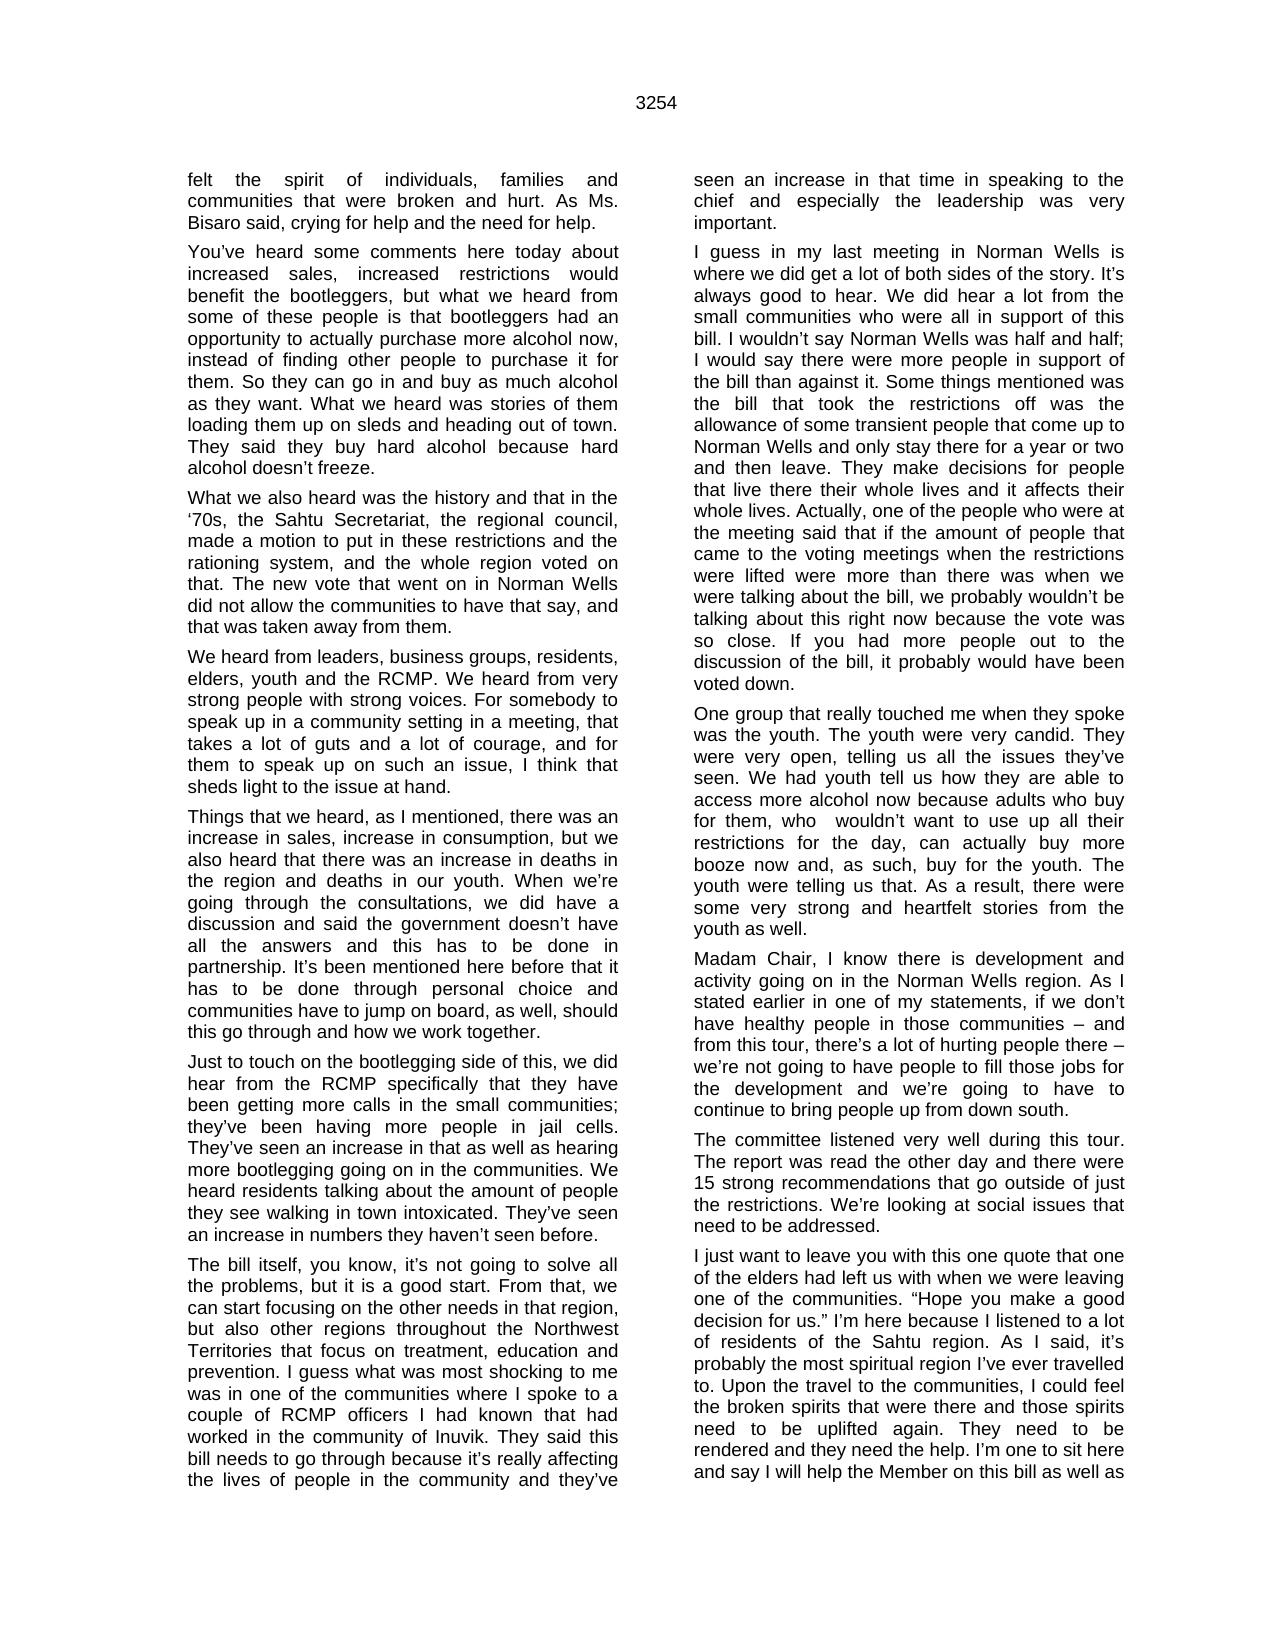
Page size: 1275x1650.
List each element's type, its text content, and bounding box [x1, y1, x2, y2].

text One group that really touched me when they spoke was the youth. The youth were very candid. They were very open, telling us all the issues they’ve seen. We had youth tell us how they are able to access more alcohol now because adults who buy for them, who wouldn’t want to use up all their restrictions for the day, can actually buy more booze now and, as such, buy for the youth. The youth were telling us that. As a result, there were some very strong and heartfelt stories from the youth as well. [694, 702, 1125, 940]
text The bill itself, you know, it’s not going to solve all the problems, but it is a good start. From that, we can start focusing on the other needs in that region, but also other regions throughout the Northwest Territories that focus on treatment, education and prevention. I guess what was most shocking to me was in one of the communities where I spoke to a couple of RCMP officers I had known that had worked in the community of Inuvik. They said this bill needs to go through because it’s really affecting the lives of people in the community and they’ve seen an increase in that time in speaking to the chief and especially the leadership was very important. [187, 1253, 619, 1491]
text Things that we heard, as I mentioned, there was an increase in sales, increase in consumption, but we also heard that there was an increase in deaths in the region and deaths in our youth. When we’re going through the consultations, we did have a discussion and said the government doesn’t have all the answers and this has to be done in partnership. It’s been mentioned here before that it has to be done through personal choice and communities have to jump on board, as well, should this go through and how we work together. [187, 805, 619, 1043]
text What we also heard was the history and that in the ‘70s, the Sahtu Secretariat, the regional council, made a motion to put in these restrictions and the rationing system, and the whole region voted on that. The new vote that went on in Norman Wells did not allow the communities to have that say, and that was taken away from them. [187, 487, 619, 638]
text Madam Chair, I know there is development and activity going on in the Norman Wells region. As I stated earlier in one of my statements, if we don’t have healthy people in those communities – and from this tour, there’s a lot of hurting people there – we’re not going to have people to fill those jobs for the development and we’re going to have to continue to bring people up from down south. [694, 948, 1125, 1121]
text Just to touch on the bootlegging side of this, we did hear from the RCMP specifically that they have been getting more calls in the small communities; they’ve been having more people in jail cells. They’ve seen an increase in that as well as hearing more bootlegging going on in the communities. We heard residents talking about the amount of people they see walking in town intoxicated. They’ve seen an increase in numbers they haven’t seen before. [187, 1051, 619, 1245]
text We heard from leaders, business groups, residents, elders, youth and the RCMP. We heard from very strong people with strong voices. For somebody to speak up in a community setting in a meeting, that takes a lot of guts and a lot of courage, and for them to speak up on such an issue, I think that sheds light to the issue at hand. [187, 646, 619, 797]
text The committee listened very well during this tour. The report was read the other day and there were 15 strong recommendations that go outside of just the restrictions. We’re looking at social issues that need to be addressed. [694, 1129, 1125, 1237]
text I guess in my last meeting in Norman Wells is where we did get a lot of both sides of the story. It’s always good to hear. We did hear a lot from the small communities who were all in support of this bill. I wouldn’t say Norman Wells was half and half; I would say there were more people in support of the bill than against it. Some things mentioned was the bill that took the restrictions off was the allowance of some transient people that come up to Norman Wells and only stay there for a year or two and then leave. They make decisions for people that live there their whole lives and it affects their whole lives. Actually, one of the people who were at the meeting said that if the amount of people that came to the voting meetings when the restrictions were lifted were more than there was when we were talking about the bill, we probably wouldn’t be talking about this right now because the vote was so close. If you had more people out to the discussion of the bill, it probably would have been voted down. [694, 241, 1125, 694]
text You’ve heard some comments here today about increased sales, increased restrictions would benefit the bootleggers, but what we heard from some of these people is that bootleggers had an opportunity to actually purchase more alcohol now, instead of finding other people to purchase it for them. So they can go in and buy as much alcohol as they want. What we heard was stories of them loading them up on sleds and heading out of town. They said they buy hard alcohol because hard alcohol doesn’t freeze. [187, 241, 619, 478]
